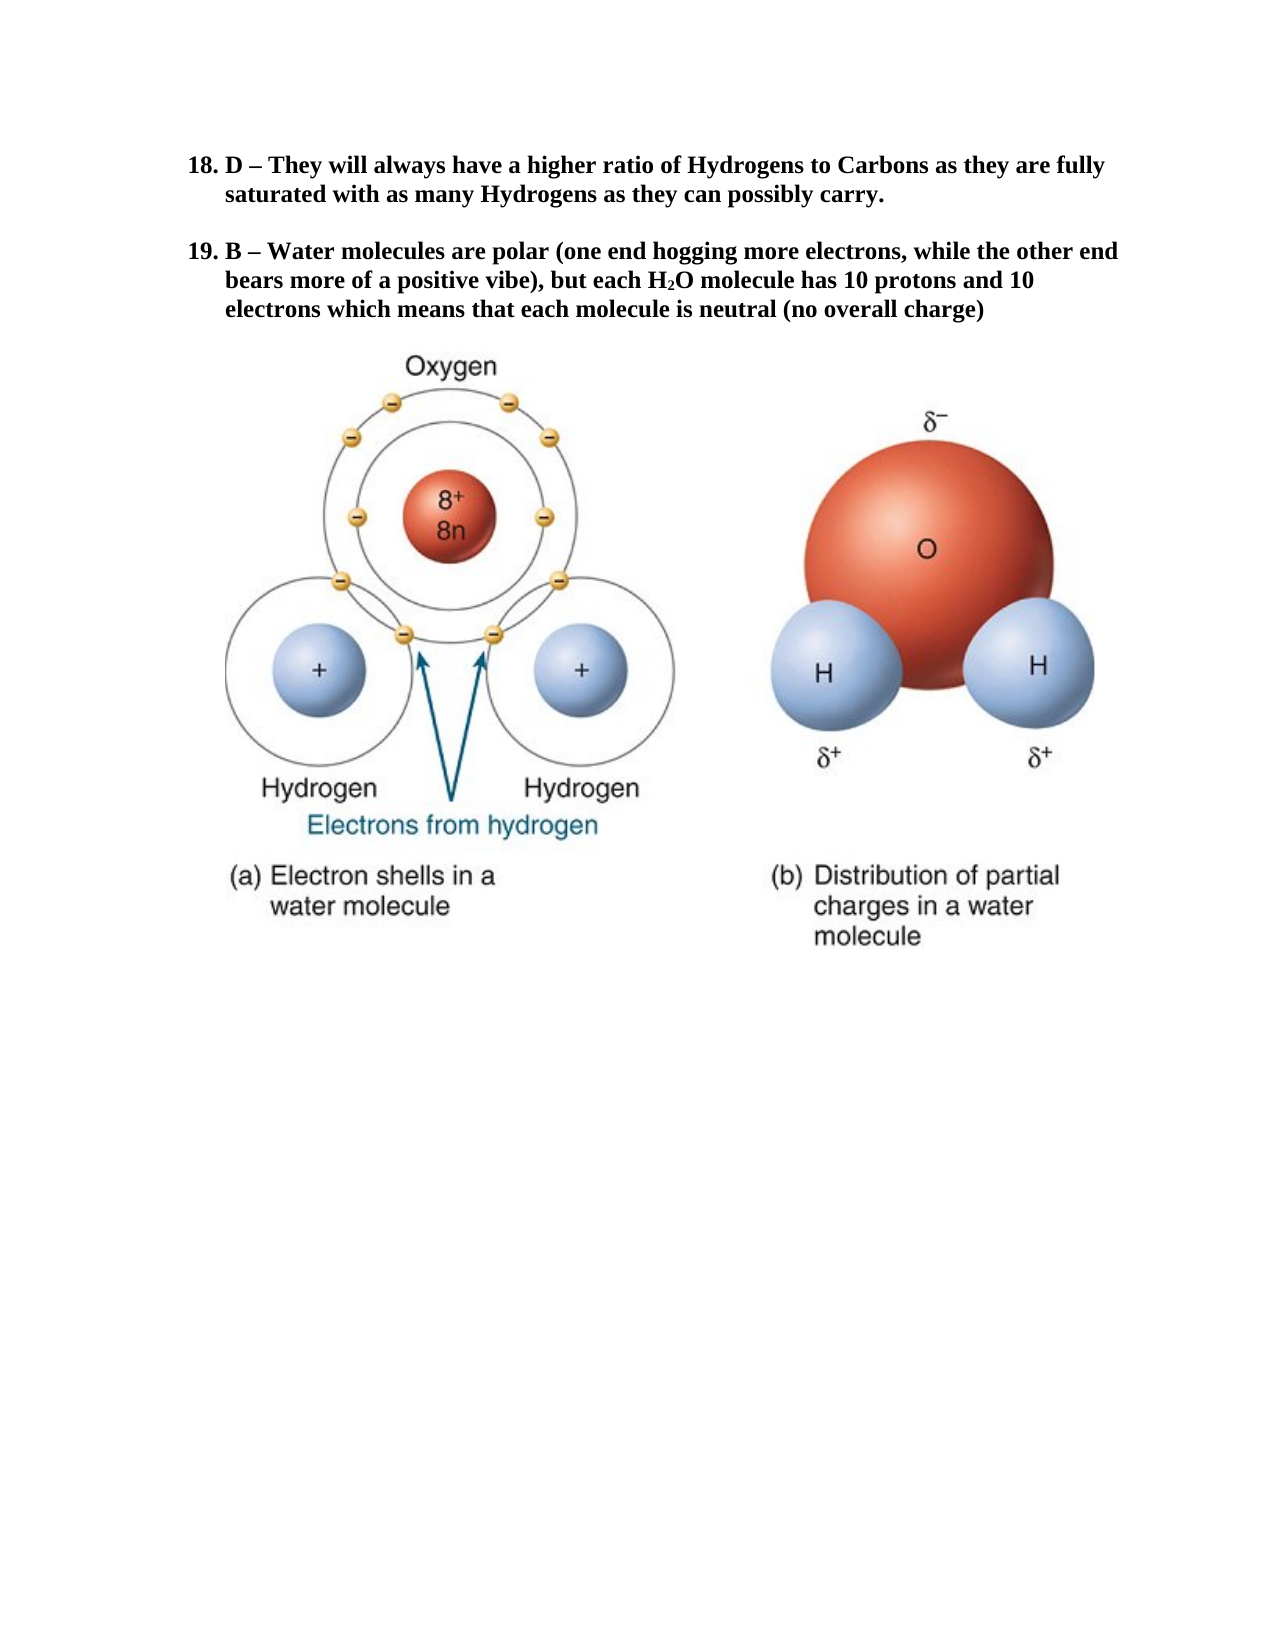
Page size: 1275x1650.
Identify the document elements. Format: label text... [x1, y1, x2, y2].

list D – They will always have a higher ratio of Hydrogens to Carbons as they are fully saturated with as many Hydrogens as they can possibly carry. [187, 150, 1125, 207]
list B – Water molecules are polar (one end hogging more electrons, while the other end bears more of a positive vibe), but each H2O molecule has 10 protons and 10 electrons which means that each molecule is neutral (no overall charge) [187, 236, 1125, 322]
picture [225, 351, 1096, 949]
